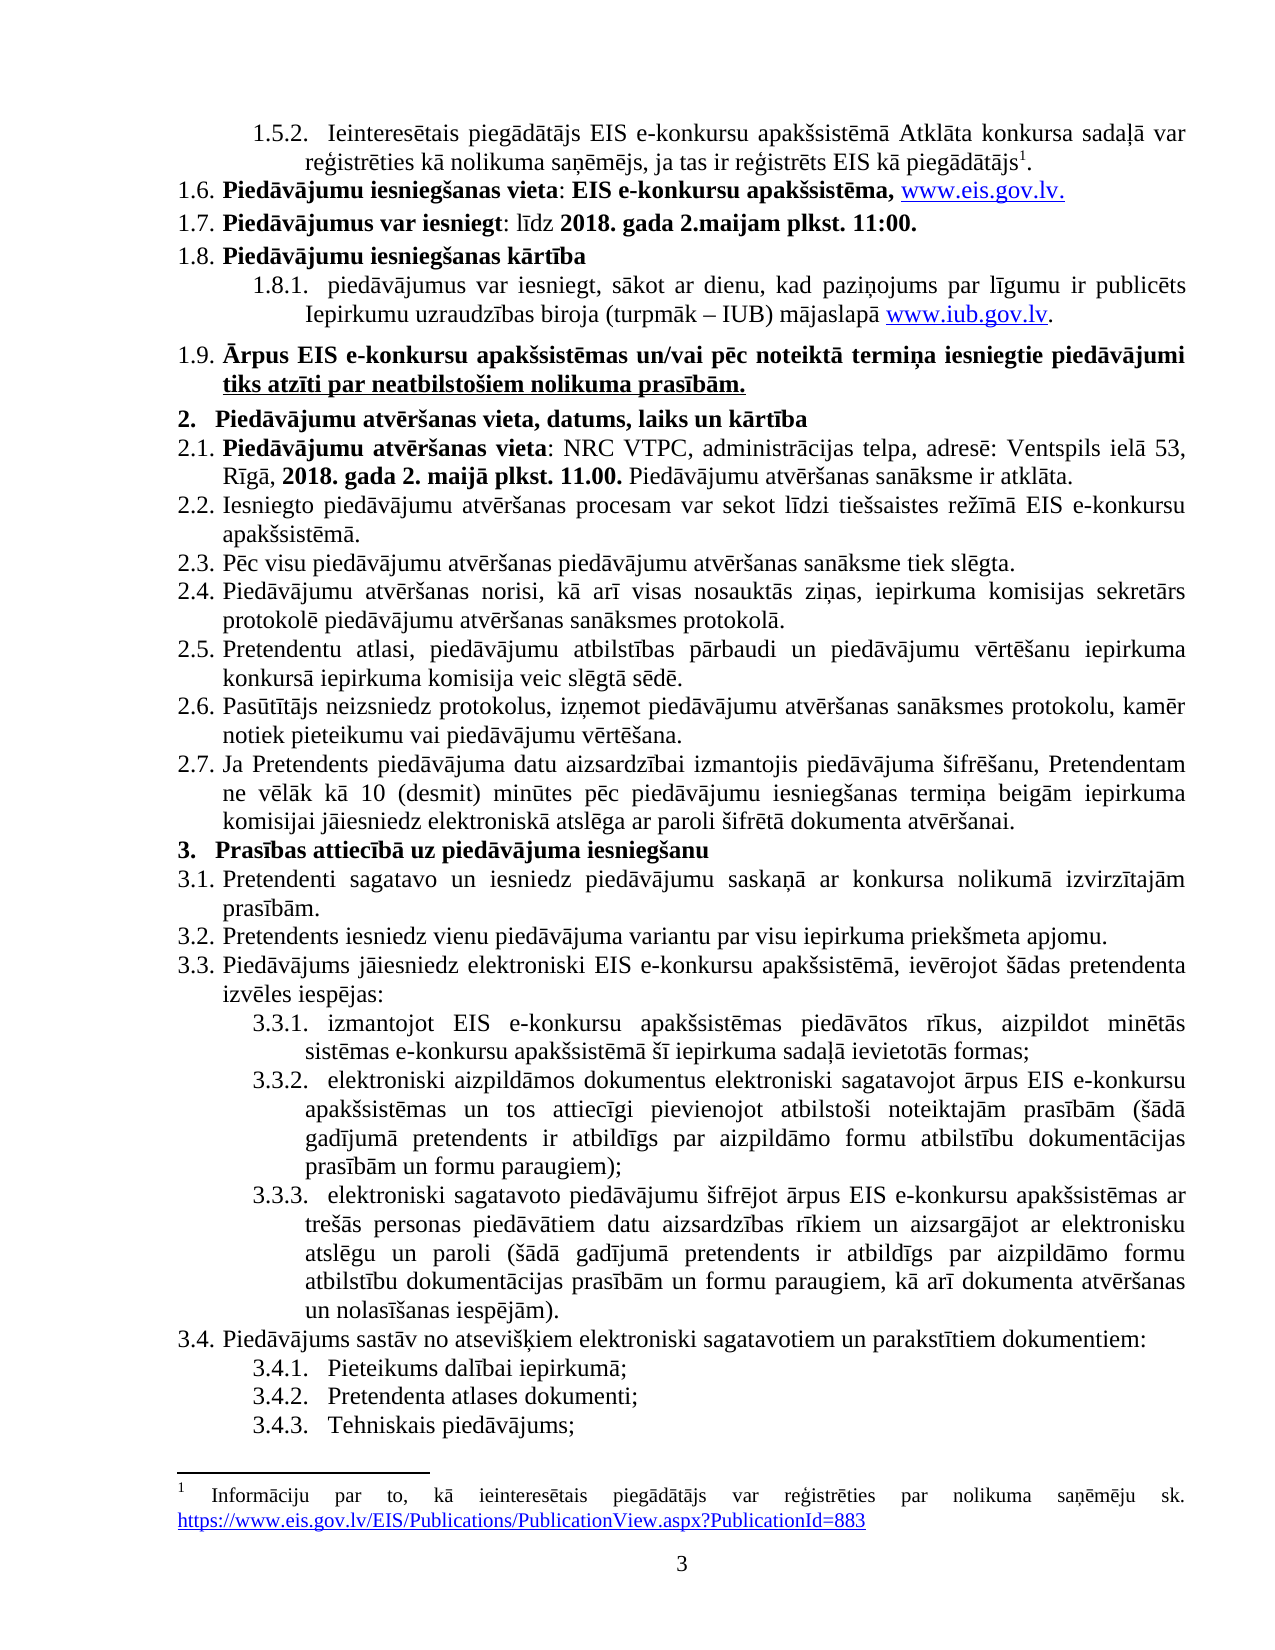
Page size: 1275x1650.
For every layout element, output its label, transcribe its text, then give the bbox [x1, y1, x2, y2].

list Pretendents iesniedz vienu piedāvājuma variantu par visu iepirkuma priekšmeta apjomu. [177, 921, 1186, 950]
list Piedāvājumu atvēršanas norisi, kā arī visas nosauktās ziņas, iepirkuma komisijas sekretārs protokolē piedāvājumu atvēršanas sanāksmes protokolā. [177, 576, 1186, 634]
list Piedāvājums jāiesniedz elektroniski EIS e-konkursu apakšsistēmā, ievērojot šādas pretendenta izvēles iespējas: [177, 950, 1186, 1008]
list Piedāvājumu atvēršanas vieta: NRC VTPC, administrācijas telpa, adresē: Ventspils ielā 53, Rīgā, 2018. gada 2. maijā plkst. 11.00. Piedāvājumu atvēršanas sanāksme ir atklāta. [177, 433, 1186, 490]
list Piedāvājumu atvēršanas vieta, datums, laiks un kārtība [177, 404, 1186, 433]
list Ieinteresētais piegādātājs EIS e-konkursu apakšsistēmā Atklāta konkursa sadaļā var reģistrēties kā nolikuma saņēmējs, ja tas ir reģistrēts EIS kā piegādātājs. [252, 118, 1186, 176]
list Tehniskais piedāvājums; [252, 1410, 1186, 1439]
list Iesniegto piedāvājumu atvēršanas procesam var sekot līdzi tiešsaistes režīmā EIS e-konkursu apakšsistēmā. [177, 490, 1186, 548]
list Pēc visu piedāvājumu atvēršanas piedāvājumu atvēršanas sanāksme tiek slēgta. [177, 548, 1186, 576]
list Pretendenta atlases dokumenti; [252, 1381, 1186, 1410]
list Ja Pretendents piedāvājuma datu aizsardzībai izmantojis piedāvājuma šifrēšanu, Pretendentam ne vēlāk kā 10 (desmit) minūtes pēc piedāvājumu iesniegšanas termiņa beigām iepirkuma komisijai jāiesniedz elektroniskā atslēga ar paroli šifrētā dokumenta atvēršanai. [177, 749, 1186, 835]
list Piedāvājumu iesniegšanas vieta: EIS e-konkursu apakšsistēma, www.eis.gov.lv. [177, 176, 1186, 204]
list Pretendenti sagatavo un iesniedz piedāvājumu saskaņā ar konkursa nolikumā izvirzītajām prasībām. [177, 864, 1186, 921]
list Pretendentu atlasi, piedāvājumu atbilstības pārbaudi un piedāvājumu vērtēšanu iepirkuma konkursā iepirkuma komisija veic slēgtā sēdē. [177, 634, 1186, 691]
list Pieteikums dalībai iepirkumā; [252, 1353, 1186, 1381]
list Ārpus EIS e-konkursu apakšsistēmas un/vai pēc noteiktā termiņa iesniegtie piedāvājumi tiks atzīti par neatbilstošiem nolikuma prasībām. [177, 340, 1186, 398]
list Pasūtītājs neizsniedz protokolus, izņemot piedāvājumu atvēršanas sanāksmes protokolu, kamēr notiek pieteikumu vai piedāvājumu vērtēšana. [177, 691, 1186, 749]
list Piedāvājums sastāv no atsevišķiem elektroniski sagatavotiem un parakstītiem dokumentiem: [177, 1324, 1186, 1353]
list Piedāvājumu iesniegšanas kārtība [177, 241, 1186, 270]
list piedāvājumus var iesniegt, sākot ar dienu, kad paziņojums par līgumu ir publicēts Iepirkumu uzraudzības biroja (turpmāk – IUB) mājaslapā www.iub.gov.lv. [252, 270, 1186, 328]
list izmantojot EIS e-konkursu apakšsistēmas piedāvātos rīkus, aizpildot minētās sistēmas e-konkursu apakšsistēmā šī iepirkuma sadaļā ievietotās formas; [252, 1008, 1186, 1065]
list Prasības attiecībā uz piedāvājuma iesniegšanu [177, 835, 1186, 864]
list elektroniski aizpildāmos dokumentus elektroniski sagatavojot ārpus EIS e-konkursu apakšsistēmas un tos attiecīgi pievienojot atbilstoši noteiktajām prasībām (šādā gadījumā pretendents ir atbildīgs par aizpildāmo formu atbilstību dokumentācijas prasībām un formu paraugiem); [252, 1065, 1186, 1180]
list Piedāvājumus var iesniegt: līdz 2018. gada 2.maijam plkst. 11:00. [177, 208, 1186, 237]
list elektroniski sagatavoto piedāvājumu šifrējot ārpus EIS e-konkursu apakšsistēmas ar trešās personas piedāvātiem datu aizsardzības rīkiem un aizsargājot ar elektronisku atslēgu un paroli (šādā gadījumā pretendents ir atbildīgs par aizpildāmo formu atbilstību dokumentācijas prasībām un formu paraugiem, kā arī dokumenta atvēršanas un nolasīšanas iespējām). [252, 1180, 1186, 1324]
